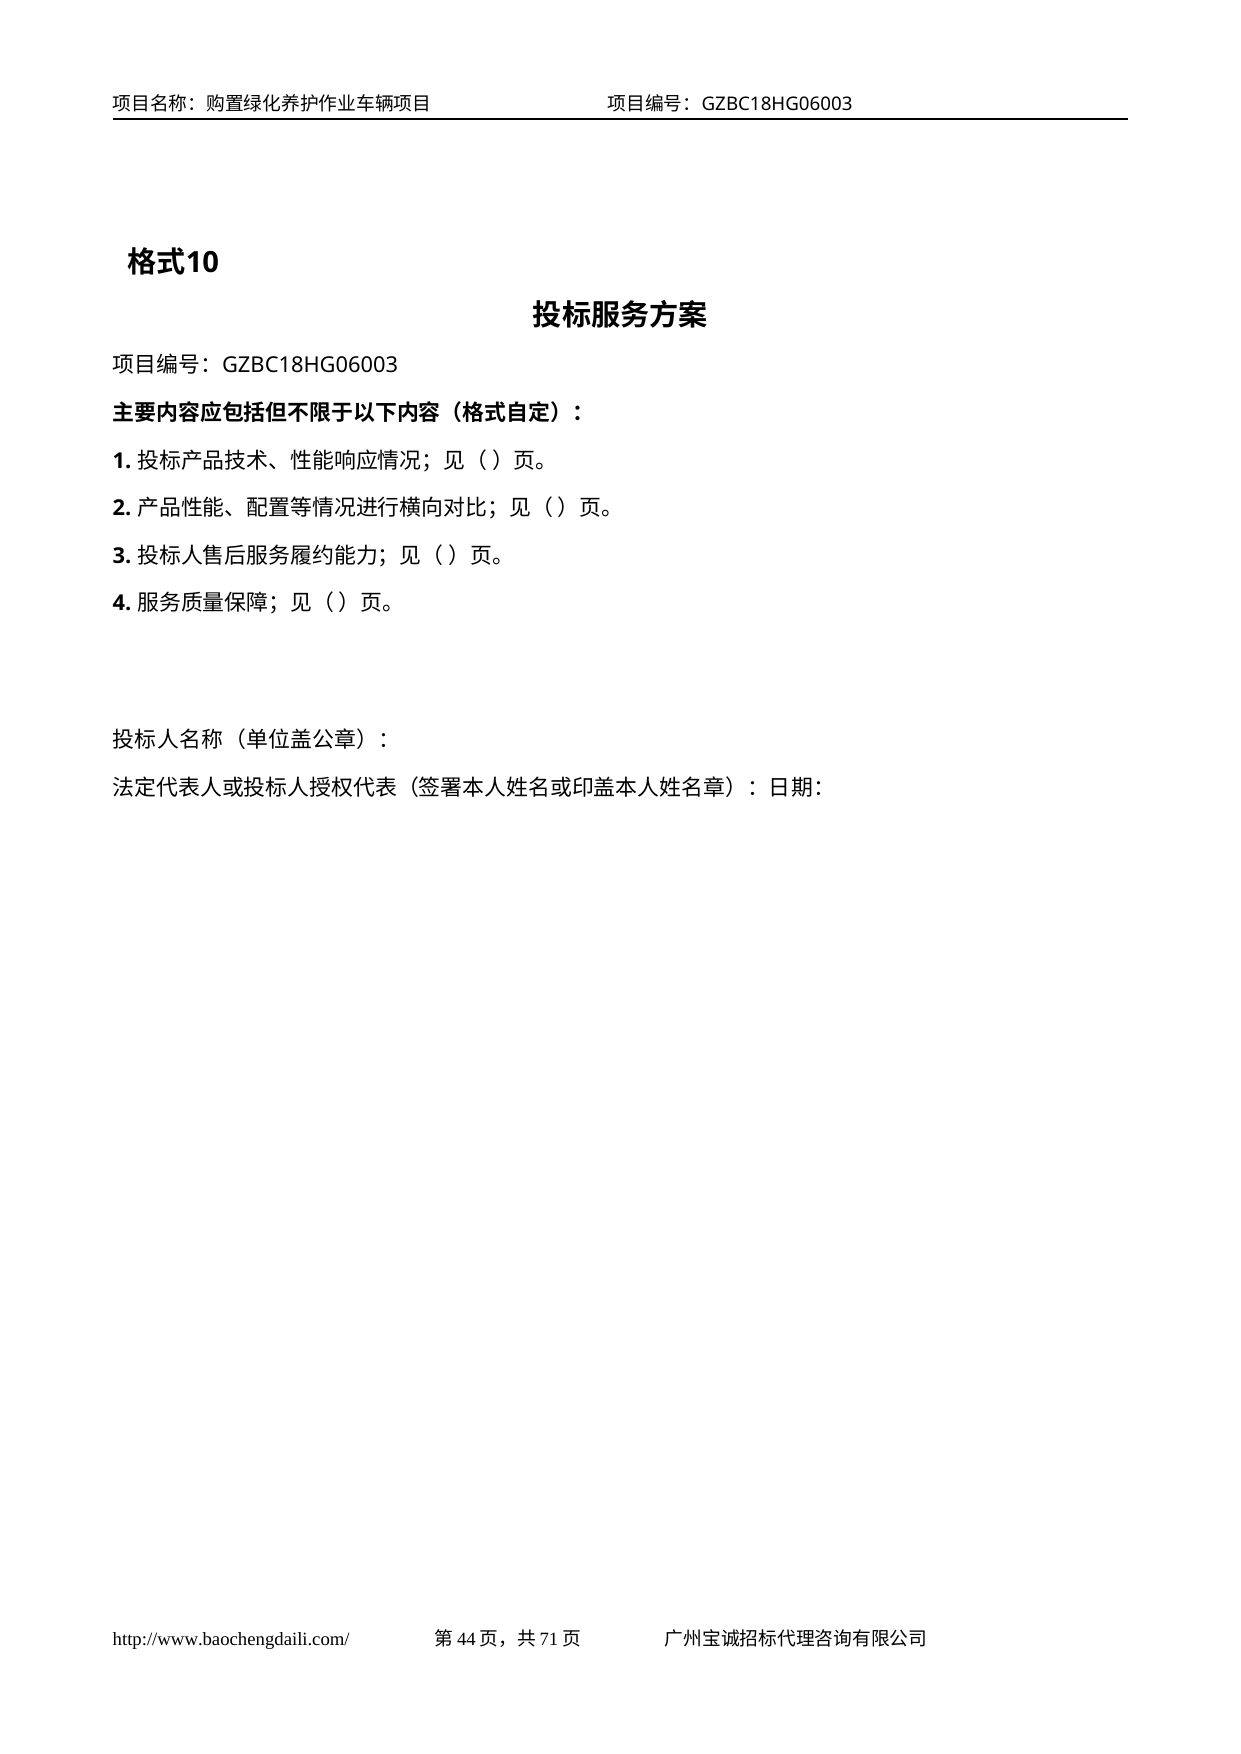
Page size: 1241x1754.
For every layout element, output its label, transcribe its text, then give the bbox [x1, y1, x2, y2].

text 主要内容应包括但不限于以下内容（格式自定）： [112, 395, 1128, 427]
list 投标人售后服务履约能力；见（ ）页。 [112, 538, 1128, 569]
text 投标服务方案 [112, 292, 1128, 334]
text 法定代表人或投标人授权代表（签署本人姓名或印盖本人姓名章）：日期： [112, 770, 1128, 802]
text 项目编号：GZBC18HG06003 [112, 347, 1128, 379]
list 投标产品技术、性能响应情况；见（ ）页。 [112, 443, 1128, 474]
text 投标人名称（单位盖公章）： [112, 722, 1128, 754]
list 服务质量保障；见（ ）页。 [112, 585, 1128, 617]
list 产品性能、配置等情况进行横向对比；见（ ）页。 [112, 490, 1128, 522]
